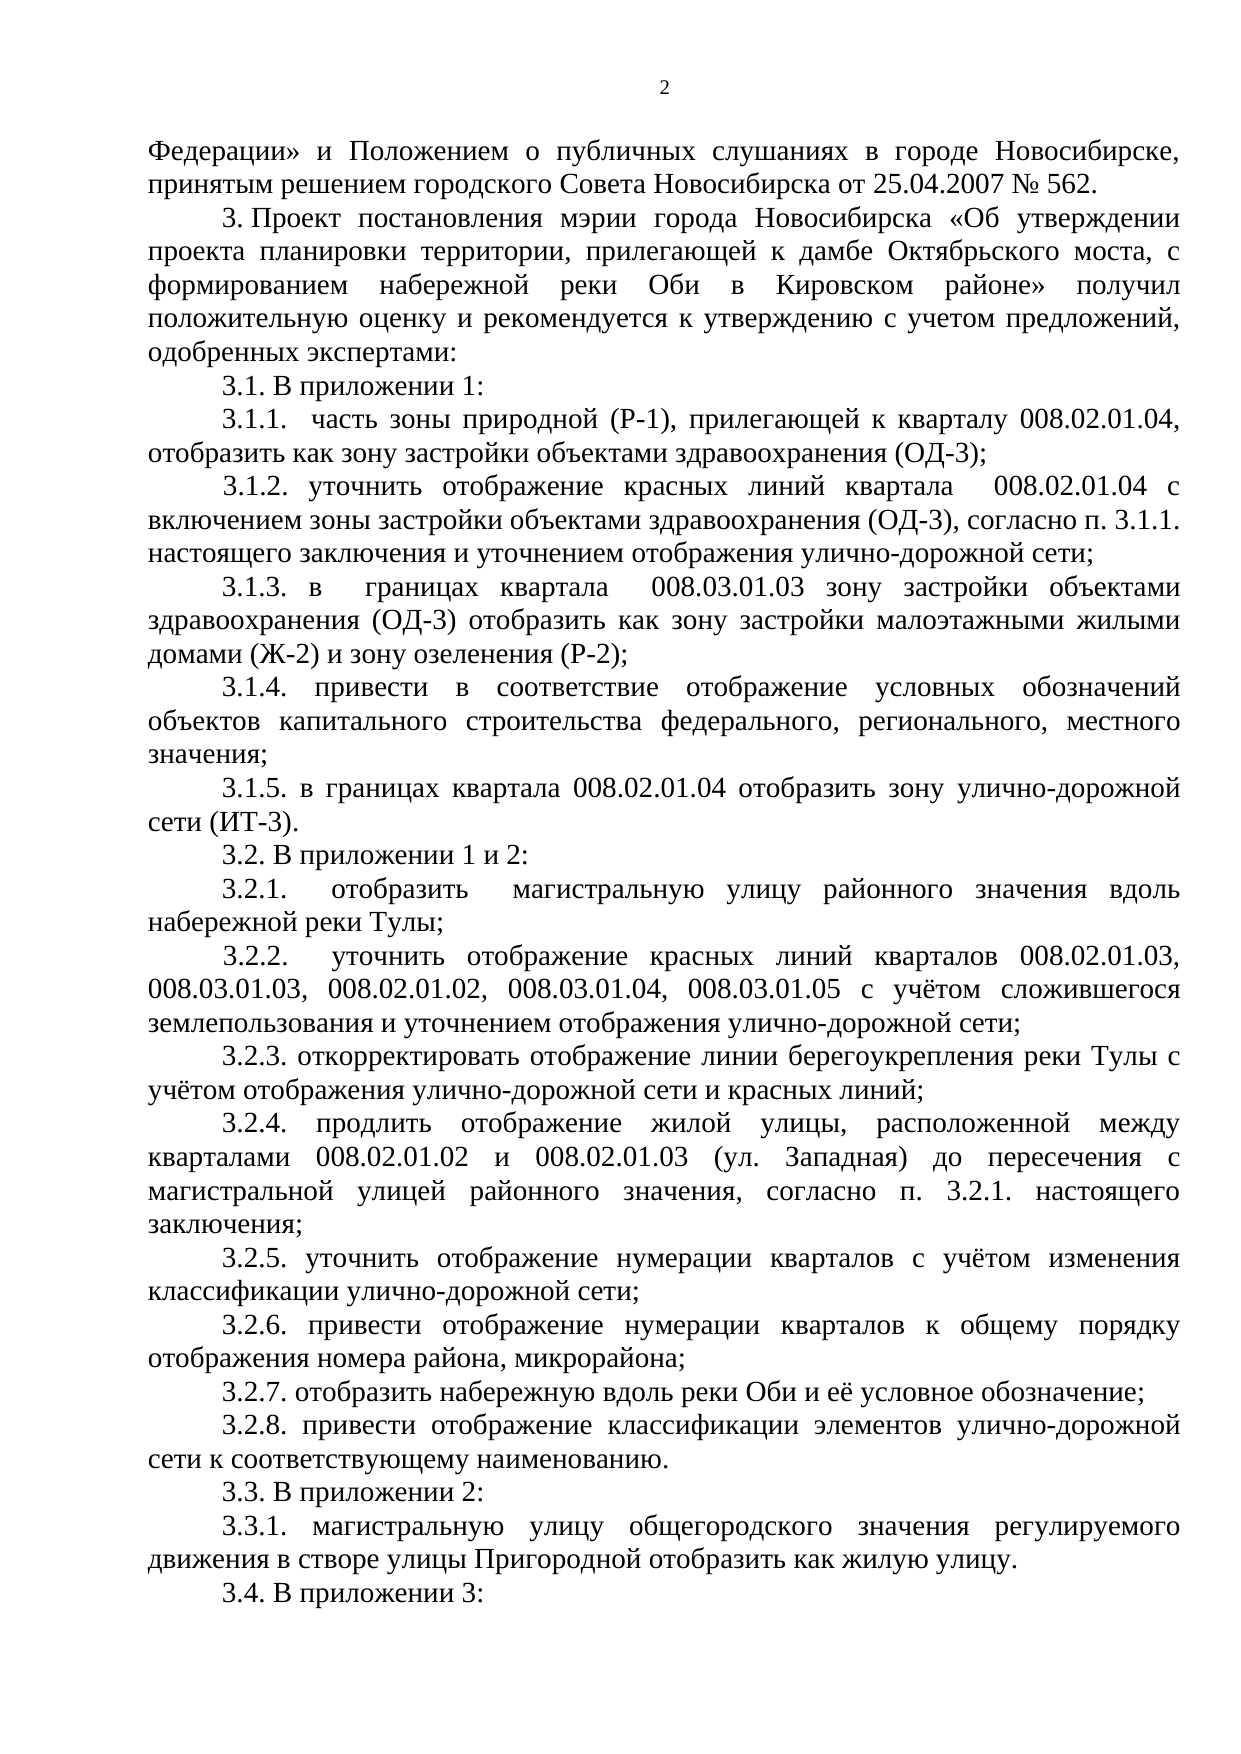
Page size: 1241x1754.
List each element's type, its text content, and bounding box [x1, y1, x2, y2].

text 3.1.3. в границах квартала 008.03.01.03 зону застройки объектами здравоохранения (ОД-3) отобразить как зону застройки малоэтажными жилыми домами (Ж-2) и зону озеленения (Р-2); [148, 569, 1181, 669]
text 3.2.2. уточнить отображение красных линий кварталов 008.02.01.03, 008.03.01.03, 008.02.01.02, 008.03.01.04, 008.03.01.05 с учётом сложившегося землепользования и уточнением отображения улично-дорожной сети; [148, 938, 1181, 1038]
text 3.4. В приложении 3: [148, 1575, 1181, 1609]
text 3.3. В приложении 2: [148, 1474, 1181, 1508]
text 3.2. В приложении 1 и 2: [148, 837, 1181, 871]
text 3.2.5. уточнить отображение нумерации кварталов с учётом изменения классификации улично-дорожной сети; [148, 1240, 1181, 1307]
text 3.1.4. привести в соответствие отображение условных обозначений объектов капитального строительства федерального, регионального, местного значения; [148, 669, 1181, 770]
text 3.2.6. привести отображение нумерации кварталов к общему порядку отображения номера района, микрорайона; [148, 1307, 1181, 1374]
text 3.2.8. привести отображение классификации элементов улично-дорожной сети к соответствующему наименованию. [148, 1407, 1181, 1474]
text 3.2.1. отобразить магистральную улицу районного значения вдоль набережной реки Тулы; [148, 871, 1181, 938]
text 3.1.5. в границах квартала 008.02.01.04 отобразить зону улично-дорожной сети (ИТ-3). [148, 770, 1181, 837]
text 3. Проект постановления мэрии города Новосибирска «Об утверждении проекта планировки территории, прилегающей к дамбе Октябрьского моста, с формированием набережной реки Оби в Кировском районе» получил положительную оценку и рекомендуется к утверждению с учетом предложений, одобренных экспертами: [148, 200, 1181, 368]
text 3.1.1. часть зоны природной (Р-1), прилегающей к кварталу 008.02.01.04, отобразить как зону застройки объектами здравоохранения (ОД-3); [148, 401, 1181, 468]
text 3.2.7. отобразить набережную вдоль реки Оби и её условное обозначение; [148, 1374, 1181, 1407]
text 3.2.3. откорректировать отображение линии берегоукрепления реки Тулы с учётом отображения улично-дорожной сети и красных линий; [148, 1038, 1181, 1106]
text 3.3.1. магистральную улицу общегородского значения регулируемого движения в створе улицы Пригородной отобразить как жилую улицу. [148, 1508, 1181, 1575]
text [148, 133, 1181, 200]
text 3.2.4. продлить отображение жилой улицы, расположенной между кварталами 008.02.01.02 и 008.02.01.03 (ул. Западная) до пересечения с магистральной улицей районного значения, согласно п. 3.2.1. настоящего заключения; [148, 1106, 1181, 1240]
text 3.1. В приложении 1: [148, 368, 1181, 401]
text 3.1.2. уточнить отображение красных линий квартала 008.02.01.04 с включением зоны застройки объектами здравоохранения (ОД-3), согласно п. 3.1.1. настоящего заключения и уточнением отображения улично-дорожной сети; [148, 468, 1181, 569]
